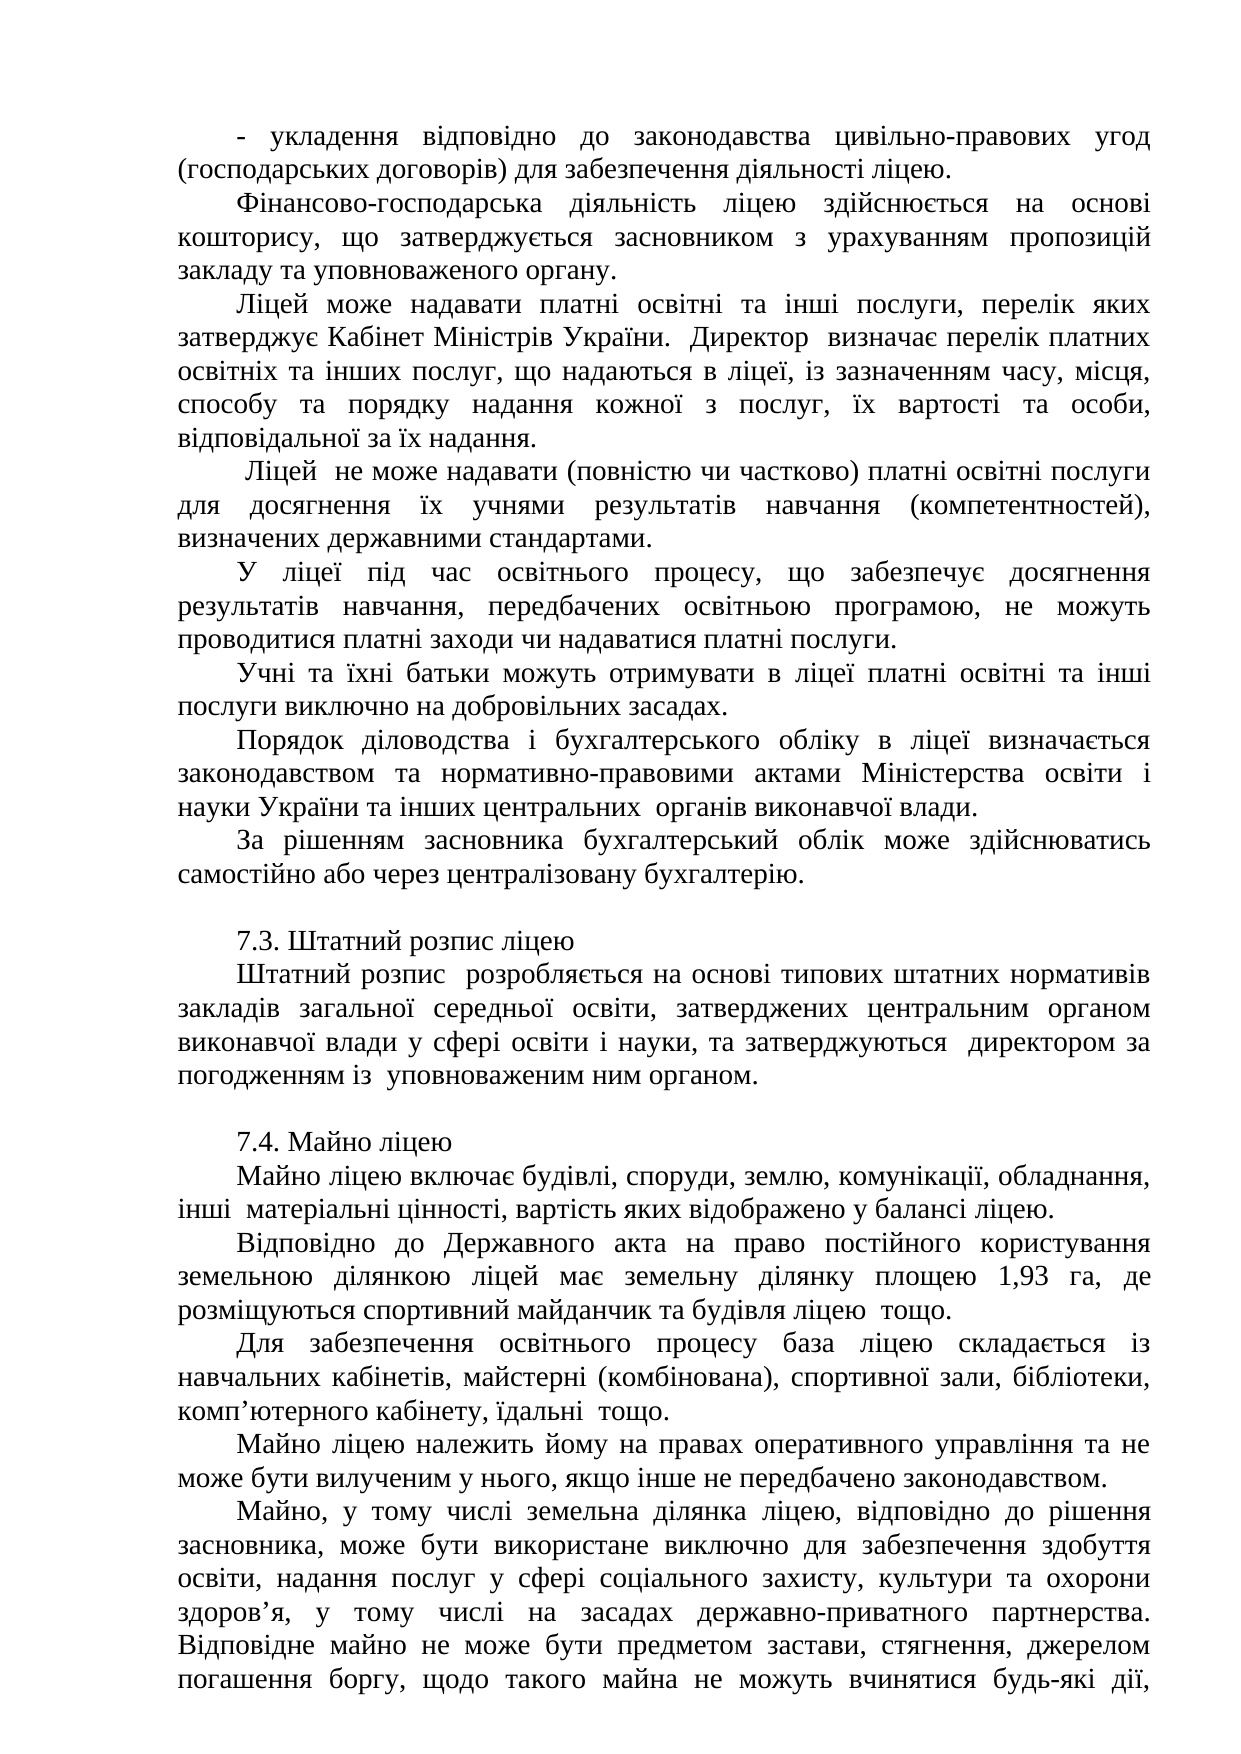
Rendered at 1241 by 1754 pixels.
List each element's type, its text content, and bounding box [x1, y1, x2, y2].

text - укладення відповідно до законодавства цивільно-правових угод (господарських договорів) для забезпечення діяльності ліцею. [177, 118, 1152, 185]
text Майно ліцею належить йому на правах оперативного управління та не може бути вилученим у нього, якщо інше не передбачено законодавством. [177, 1426, 1152, 1493]
text 7.4. Майно ліцею [177, 1124, 1152, 1158]
text Для забезпечення освітнього процесу база ліцею складається із навчальних кабінетів, майстерні (комбінована), спортивної зали, бібліотеки, комп’ютерного кабінету, їдальні тощо. [177, 1326, 1152, 1426]
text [177, 1493, 1152, 1694]
text За рішенням засновника бухгалтерський облік може здійснюватись самостійно або через централізовану бухгалтерію. [177, 822, 1152, 889]
text Порядок діловодства і бухгалтерського обліку в ліцеї визначається законодавством та нормативно-правовими актами Міністерства освіти і науки України та інших центральних органів виконавчої влади. [177, 722, 1152, 822]
text Відповідно до Державного акта на право постійного користування земельною ділянкою ліцей має земельну ділянку площею 1,93 га, де розміщуються спортивний майданчик та будівля ліцею тощо. [177, 1225, 1152, 1326]
text Фінансово-господарська діяльність ліцею здійснюється на основі кошторису, що затверджується засновником з урахуванням пропозицій закладу та уповноваженого органу. [177, 185, 1152, 286]
text 7.3. Штатний розпис ліцею [177, 923, 1152, 957]
text Штатний розпис розробляється на основі типових штатних нормативів закладів загальної середньої освіти, затверджених центральним органом виконавчої влади у сфері освіти і науки, та затверджуються директором за погодженням із уповноваженим ним органом. [177, 957, 1152, 1091]
text Учні та їхні батьки можуть отримувати в ліцеї платні освітні та інші послуги виключно на добровільних засадах. [177, 655, 1152, 722]
text Ліцей може надавати платні освітні та інші послуги, перелік яких затверджує Кабінет Міністрів України. Директор визначає перелік платних освітніх та інших послуг, що надаються в ліцеї, із зазначенням часу, місця, способу та порядку надання кожної з послуг, їх вартості та особи, відповідальної за їх надання. [177, 286, 1152, 453]
text Майно ліцею включає будівлі, споруди, землю, комунікації, обладнання, інші матеріальні цінності, вартість яких відображено у балансі ліцею. [177, 1158, 1152, 1225]
text Ліцей не може надавати (повністю чи частково) платні освітні послуги для досягнення їх учнями результатів навчання (компетентностей), визначених державними стандартами. [177, 453, 1152, 554]
text У ліцеї під час освітнього процесу, що забезпечує досягнення результатів навчання, передбачених освітньою програмою, не можуть проводитися платні заходи чи надаватися платні послуги. [177, 554, 1152, 655]
